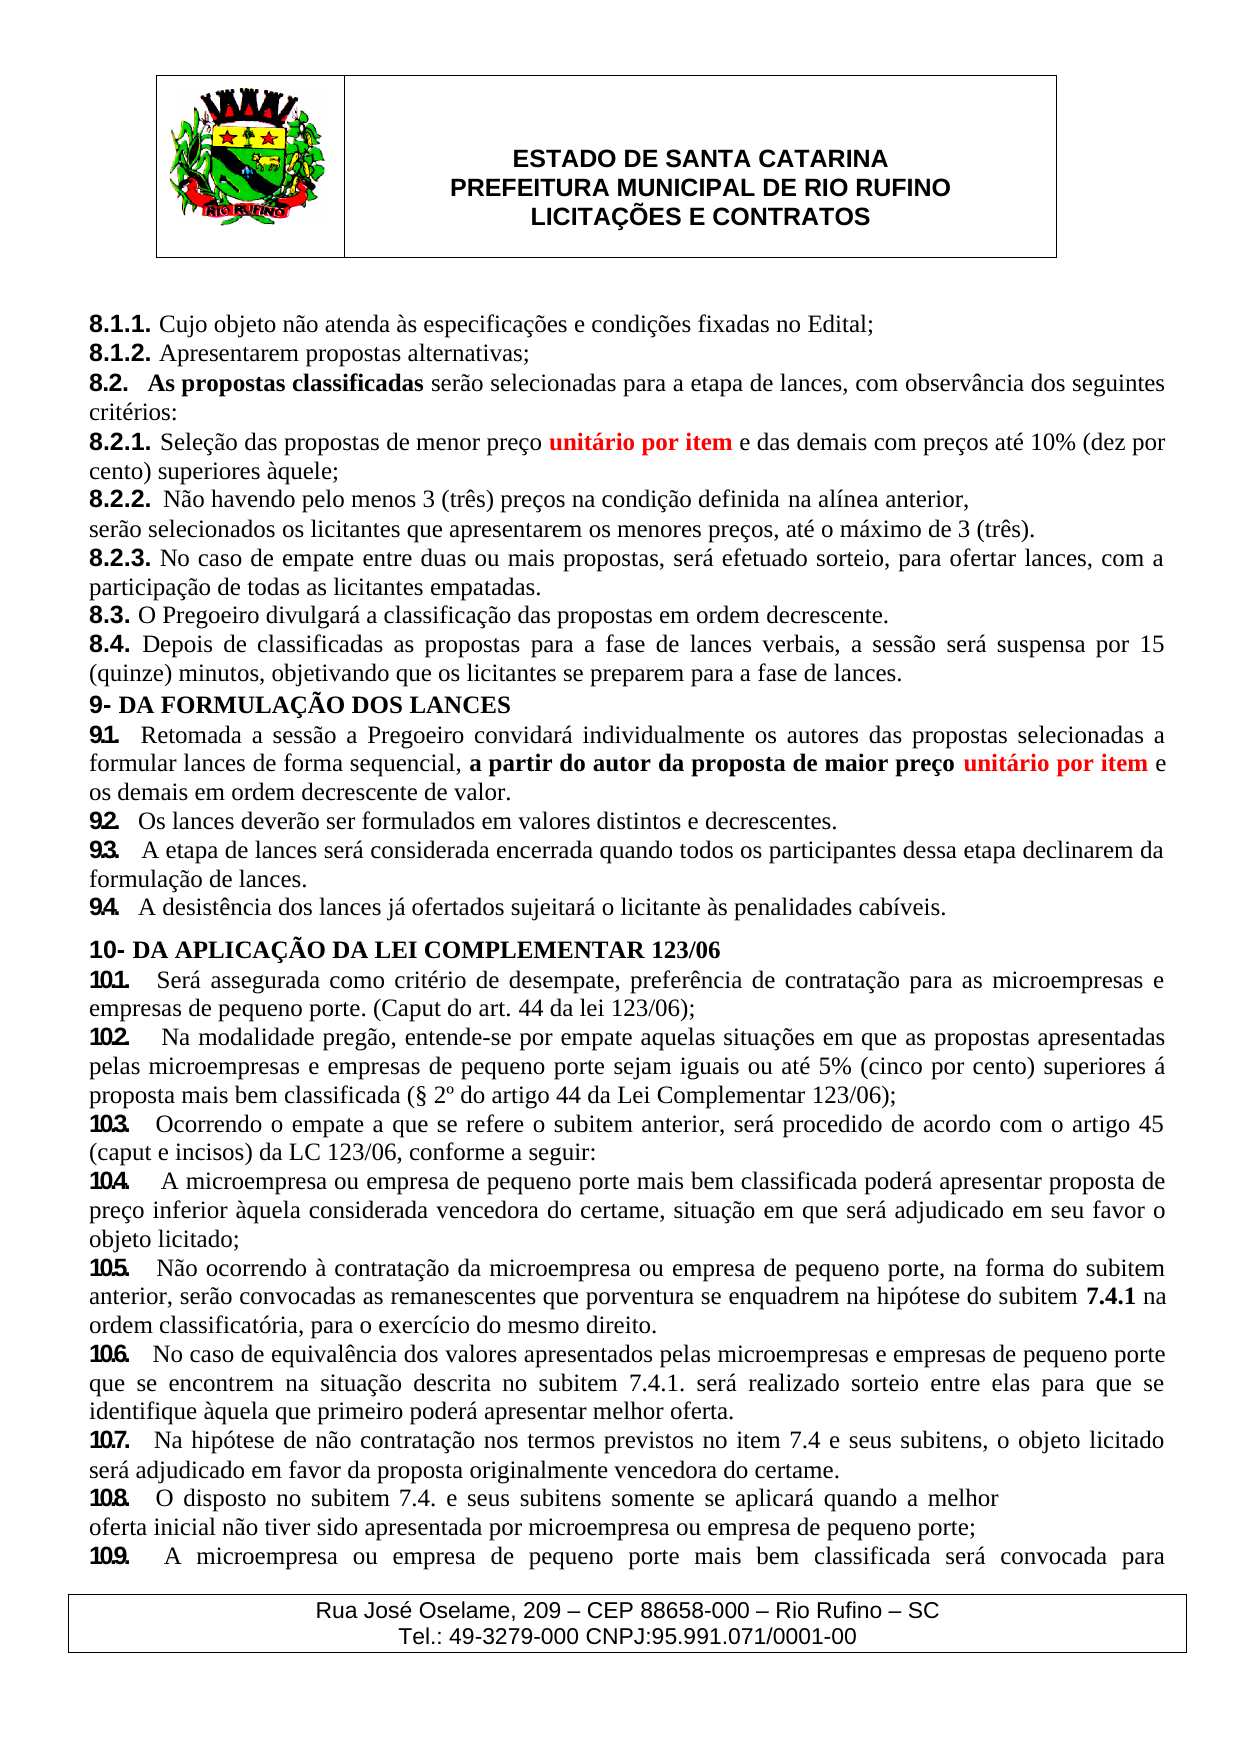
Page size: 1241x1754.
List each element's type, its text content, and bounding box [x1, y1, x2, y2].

list Apresentarem propostas alternativas; [89, 339, 1178, 367]
list No caso de equivalência dos valores apresentados pelas microempresas e empresas de pequeno porte que se encontrem na situação descrita no subitem 7.4.1. será realizado sorteio entre elas para que se identifique àquela que primeiro poderá apresentar melhor oferta. [89, 1339, 1167, 1425]
text serão selecionados os licitantes que apresentarem os menores preços, até o máximo de 3 (três). [89, 514, 1165, 543]
text oferta inicial não tiver sido apresentada por microempresa ou empresa de pequeno porte; [89, 1512, 1178, 1541]
list Seleção das propostas de menor preço unitário por item e das demais com preços até 10% (dez por cento) superiores àquele; [89, 427, 1166, 485]
picture [169, 84, 326, 226]
list Não havendo pelo menos 3 (três) preços na condição definida na alínea anterior, [89, 486, 1178, 513]
list As propostas classificadas serão selecionadas para a etapa de lances, com observância dos seguintes critérios: [89, 367, 1167, 426]
list O Pregoeiro divulgará a classificação das propostas em ordem decrescente. [89, 601, 1178, 629]
list A desistência dos lances já ofertados sujeitará o licitante às penalidades cabíveis. [89, 894, 1178, 921]
list No caso de empate entre duas ou mais propostas, será efetuado sorteio, para ofertar lances, com a participação de todas as licitantes empatadas. [89, 543, 1166, 601]
list Será assegurada como critério de desempate, preferência de contratação para as microempresas e empresas de pequeno porte. (Caput do art. 44 da lei 123/06); [89, 964, 1165, 1022]
subtitle DA APLICAÇÃO DA LEI COMPLEMENTAR 123/06 [89, 936, 1178, 964]
list Retomada a sessão a Pregoeiro convidará individualmente os autores das propostas selecionadas a formular lances de forma sequencial, a partir do autor da proposta de maior preço unitário por item e os demais em ordem decrescente de valor. [89, 719, 1166, 806]
list Na hipótese de não contratação nos termos previstos no item 7.4 e seus subitens, o objeto licitado será adjudicado em favor da proposta originalmente vencedora do certame. [89, 1425, 1166, 1484]
list Cujo objeto não atenda às especificações e condições fixadas no Edital; [89, 310, 1178, 339]
list A microempresa ou empresa de pequeno porte mais bem classificada poderá apresentar proposta de preço inferior àquela considerada vencedora do certame, situação em que será adjudicado em seu favor o objeto licitado; [89, 1166, 1167, 1252]
list Na modalidade pregão, entende-se por empate aquelas situações em que as propostas apresentadas pelas microempresas e empresas de pequeno porte sejam iguais ou até 5% (cinco por cento) superiores á proposta mais bem classificada (§ 2º do artigo 44 da Lei Complementar 123/06); [89, 1022, 1166, 1108]
list Depois de classificadas as propostas para a fase de lances verbais, a sessão será suspensa por 15 (quinze) minutos, objetivando que os licitantes se preparem para a fase de lances. [89, 629, 1167, 686]
list O disposto no subitem 7.4. e seus subitens somente se aplicará quando a melhor [89, 1484, 1178, 1512]
list Os lances deverão ser formulados em valores distintos e decrescentes. [89, 806, 1178, 835]
list A etapa de lances será considerada encerrada quando todos os participantes dessa etapa declinarem da formulação de lances. [89, 835, 1165, 893]
list Não ocorrendo à contratação da microempresa ou empresa de pequeno porte, na forma do subitem anterior, serão convocadas as remanescentes que porventura se enquadrem na hipótese do subitem 7.4.1 na ordem classificatória, para o exercício do mesmo direito. [89, 1252, 1167, 1339]
list Ocorrendo o empate a que se refere o subitem anterior, será procedido de acordo com o artigo 45 (caput e incisos) da LC 123/06, conforme a seguir: [89, 1108, 1165, 1166]
subtitle DA FORMULAÇÃO DOS LANCES [89, 691, 1178, 719]
